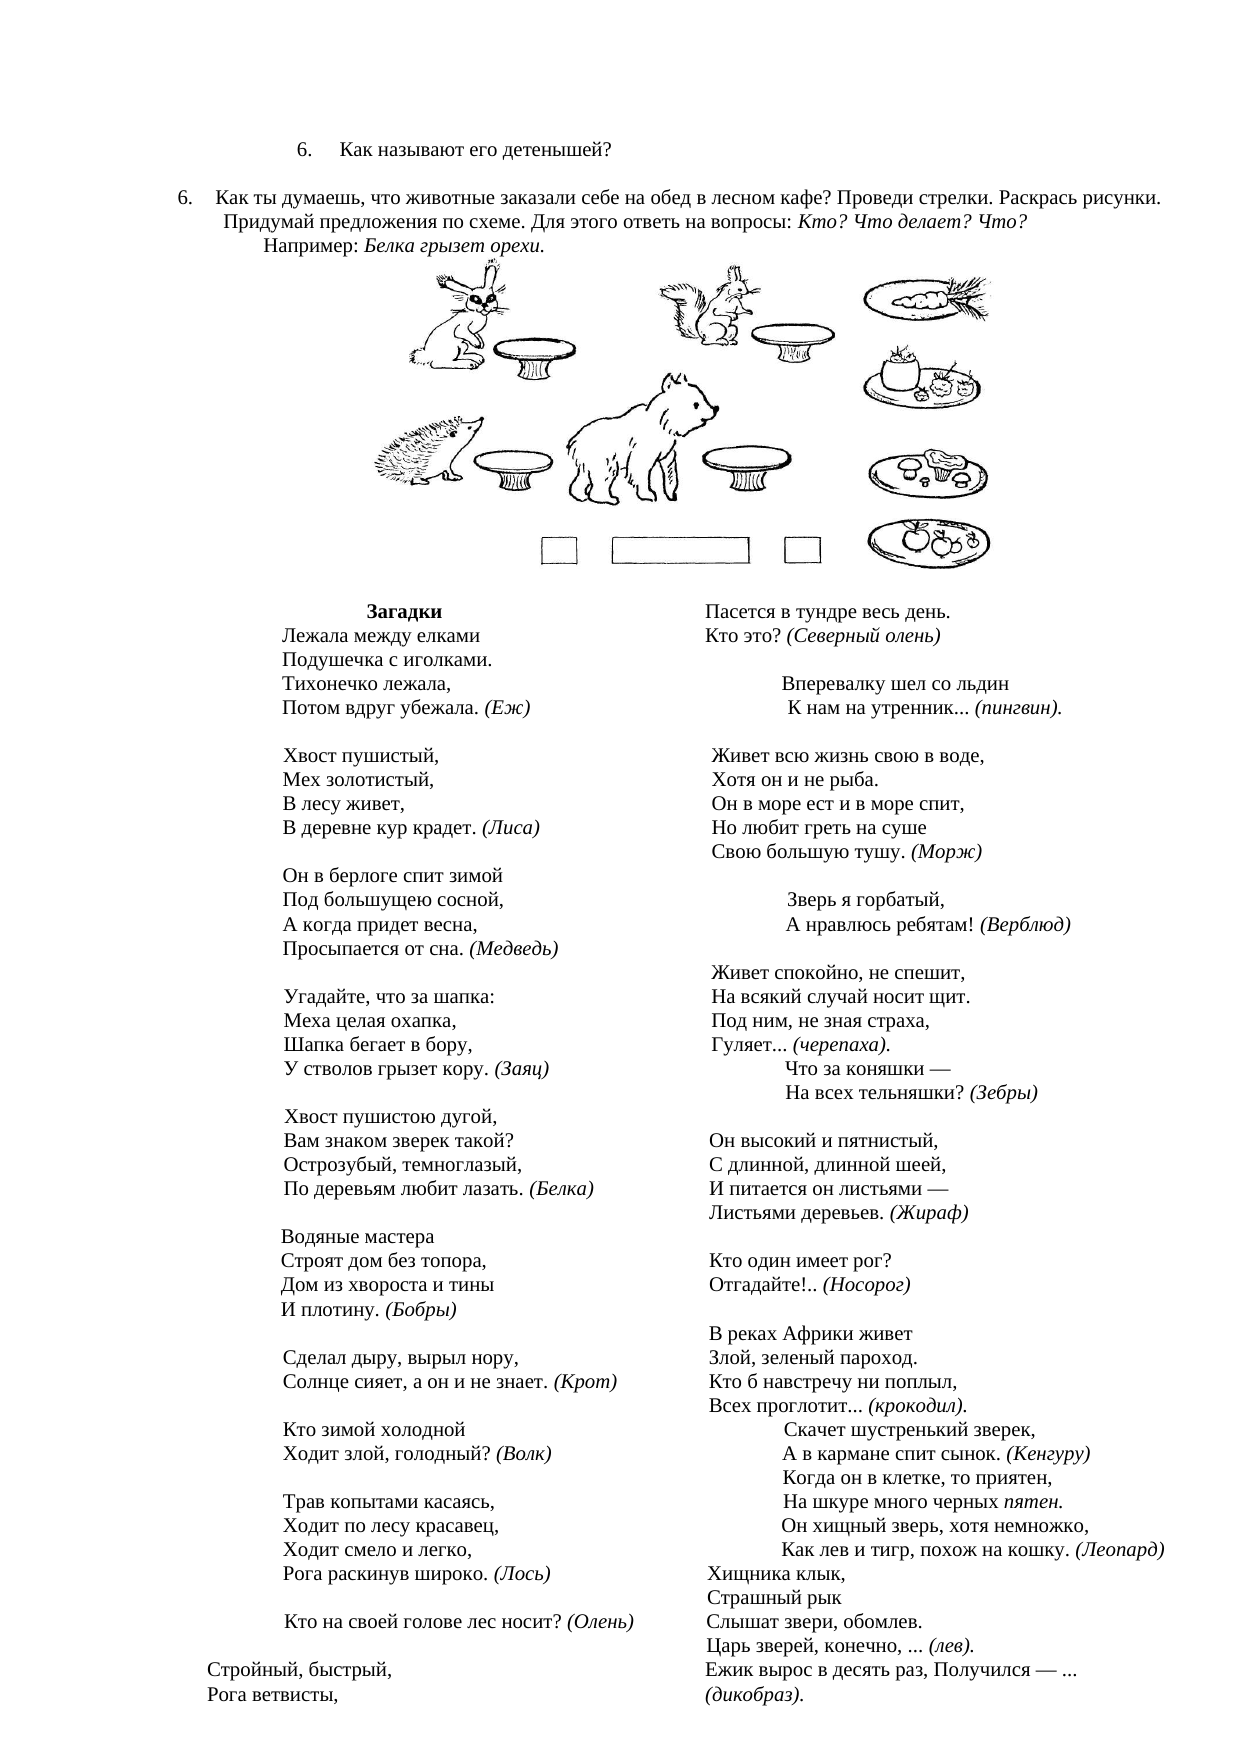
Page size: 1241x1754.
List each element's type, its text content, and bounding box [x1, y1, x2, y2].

text Например: Белка грызет орехи. [188, 233, 1181, 257]
picture [362, 257, 1021, 575]
list Как называют его детенышей? [222, 137, 1181, 161]
text 6. Как ты думаешь, что животные заказали себе на обед в лесном кафе? Проведи стрелки. Раскрась рисунки. [147, 185, 1181, 209]
text Придумай предложения по схеме. Для этого ответь на вопросы: Кто? Что делает? Что? [148, 209, 1136, 233]
